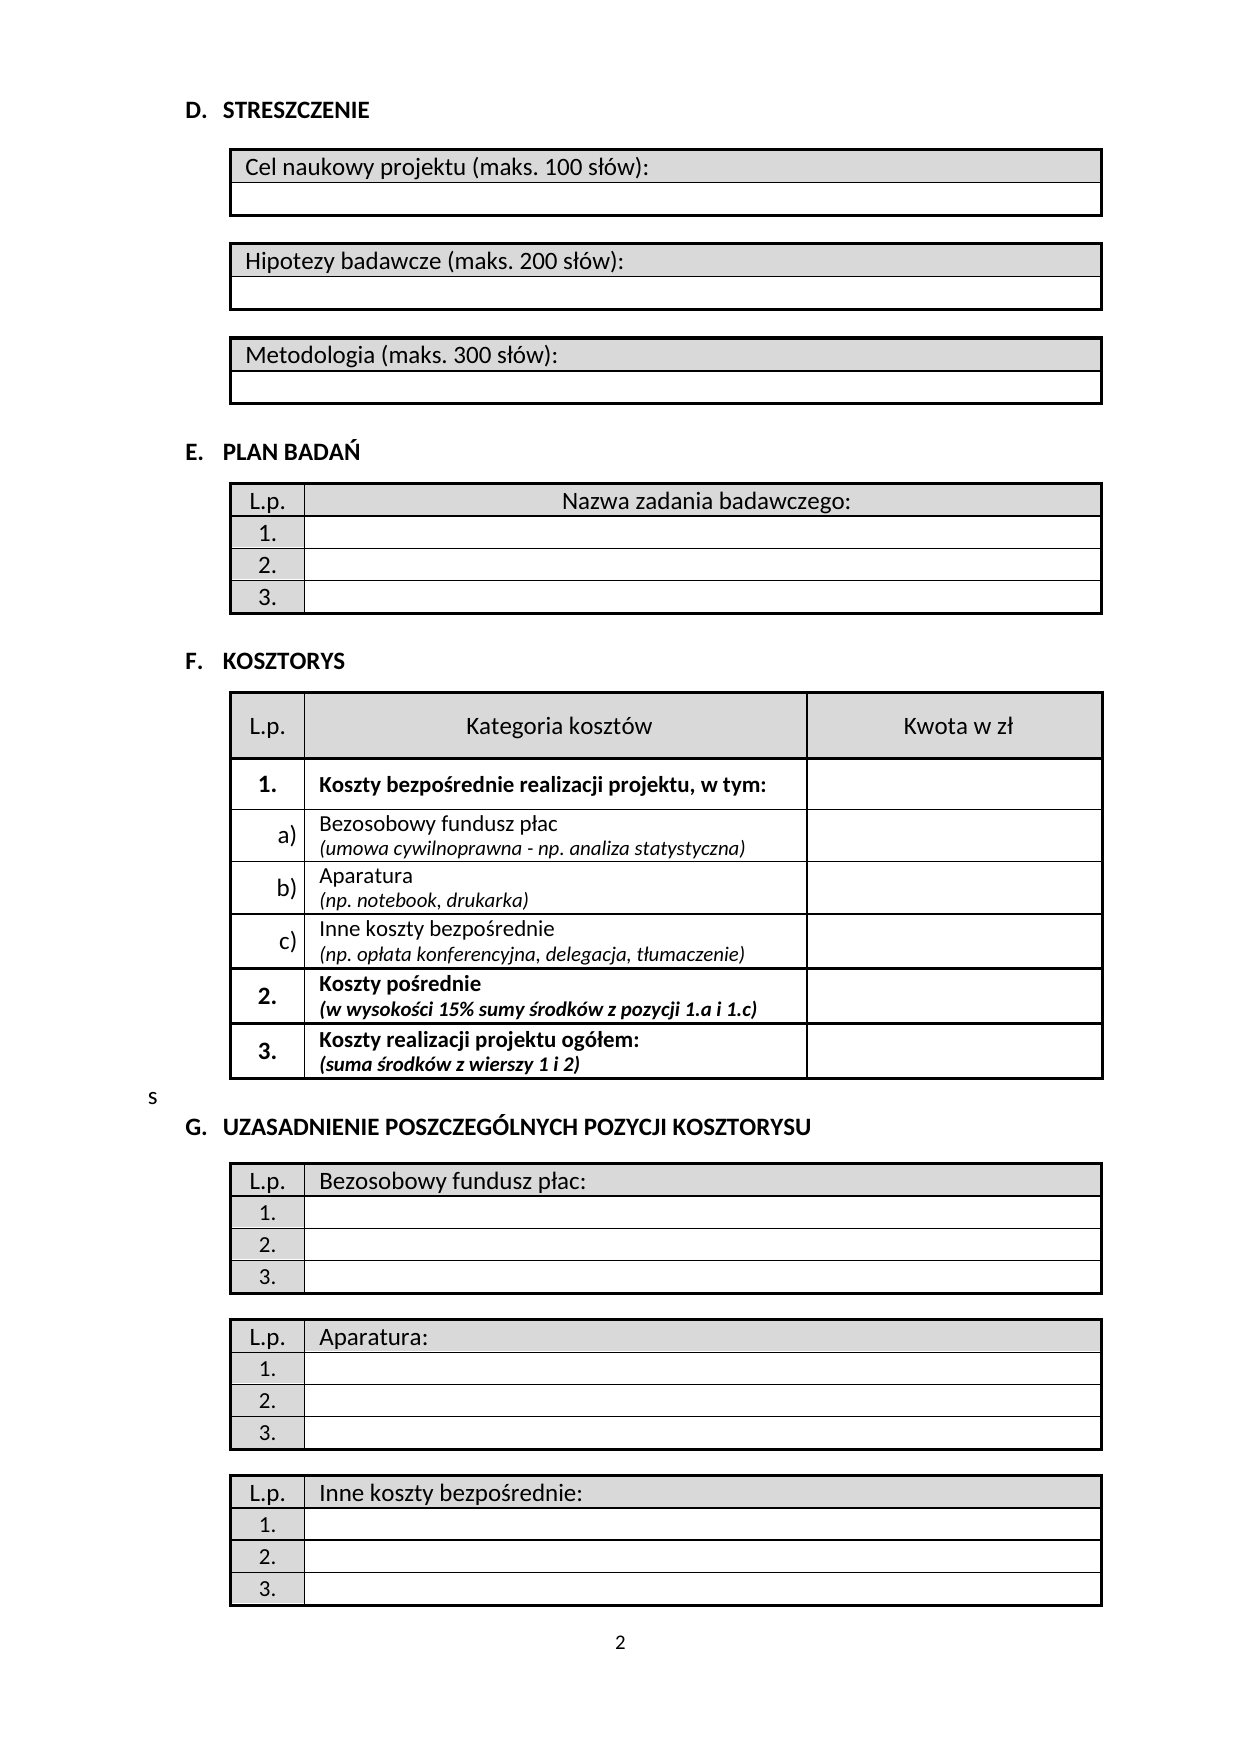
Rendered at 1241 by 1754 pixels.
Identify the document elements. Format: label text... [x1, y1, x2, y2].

table_cell c) [232, 915, 304, 967]
table_header Cel naukowy projektu (maks. 100 słów): [232, 151, 1100, 182]
table_cell Bezosobowy fundusz płac (umowa cywilnoprawna - np. analiza statystyczna) [305, 810, 806, 861]
table_cell 2. [232, 1541, 304, 1571]
table_cell [232, 277, 1100, 308]
table_cell [305, 1509, 1100, 1539]
table_header L.p. [232, 1477, 304, 1507]
table_cell 1. [232, 517, 304, 547]
table_header Aparatura: [305, 1321, 1100, 1351]
list STRESZCZENIE [185, 94, 1092, 125]
table_cell [808, 810, 1101, 861]
table_header Inne koszty bezpośrednie: [305, 1477, 1100, 1507]
table_cell 2. [232, 1385, 304, 1416]
table_header Hipotezy badawcze (maks. 200 słów): [232, 245, 1100, 276]
table_cell 1. [232, 1353, 304, 1383]
table_cell 2. [232, 970, 304, 1022]
table_cell [808, 862, 1101, 913]
table_cell Inne koszty bezpośrednie (np. opłata konferencyjna, delegacja, tłumaczenie) [305, 915, 806, 967]
table_cell a) [232, 810, 304, 861]
table_cell Koszty bezpośrednie realizacji projektu, w tym: [305, 760, 806, 808]
table_cell [305, 581, 1100, 612]
table_cell 2. [232, 549, 304, 579]
table_cell Koszty realizacji projektu ogółem: (suma środków z wierszy 1 i 2) [305, 1025, 806, 1077]
table_header Kwota w zł [808, 694, 1101, 757]
list PLAN BADAŃ [185, 436, 1092, 466]
table_header L.p. [232, 1321, 304, 1351]
list UZASADNIENIE POSZCZEGÓLNYCH POZYCJI KOSZTORYSU [185, 1111, 1092, 1141]
table_cell [808, 970, 1101, 1022]
table_cell [808, 915, 1101, 967]
list KOSZTORYS [185, 645, 1092, 676]
table_cell [232, 183, 1100, 214]
table_cell 3. [232, 1573, 304, 1603]
table_cell 3. [232, 1261, 304, 1292]
table_cell [808, 760, 1101, 808]
table_cell [808, 1025, 1101, 1077]
table_cell [305, 1261, 1100, 1292]
table_cell 3. [232, 1417, 304, 1448]
table_header L.p. [232, 694, 304, 757]
table_cell [305, 517, 1100, 547]
table_cell Koszty pośrednie (w wysokości 15% sumy środków z pozycji 1.a i 1.c) [305, 970, 806, 1022]
table_cell 3. [232, 1025, 304, 1077]
table_header Metodologia (maks. 300 słów): [232, 340, 1100, 370]
table_header L.p. [232, 1165, 304, 1195]
table_cell Aparatura (np. notebook, drukarka) [305, 862, 806, 913]
table_cell [305, 1385, 1100, 1416]
table_cell [305, 1197, 1100, 1227]
table_cell 1. [232, 760, 304, 808]
table_cell 3. [232, 581, 304, 612]
table_header Kategoria kosztów [305, 694, 806, 757]
table_cell [305, 1573, 1100, 1603]
table_cell 1. [232, 1509, 304, 1539]
text s [148, 1080, 1092, 1111]
table_header Nazwa zadania badawczego: [305, 485, 1100, 515]
table_cell [305, 549, 1100, 579]
table_cell 2. [232, 1229, 304, 1259]
table_cell [305, 1229, 1100, 1259]
table_cell [305, 1353, 1100, 1383]
table_header Bezosobowy fundusz płac: [305, 1165, 1100, 1195]
table_cell [232, 372, 1100, 402]
table_cell [305, 1541, 1100, 1571]
table_cell [305, 1417, 1100, 1448]
table_cell b) [232, 862, 304, 913]
table_cell 1. [232, 1197, 304, 1227]
table_header L.p. [232, 485, 304, 515]
